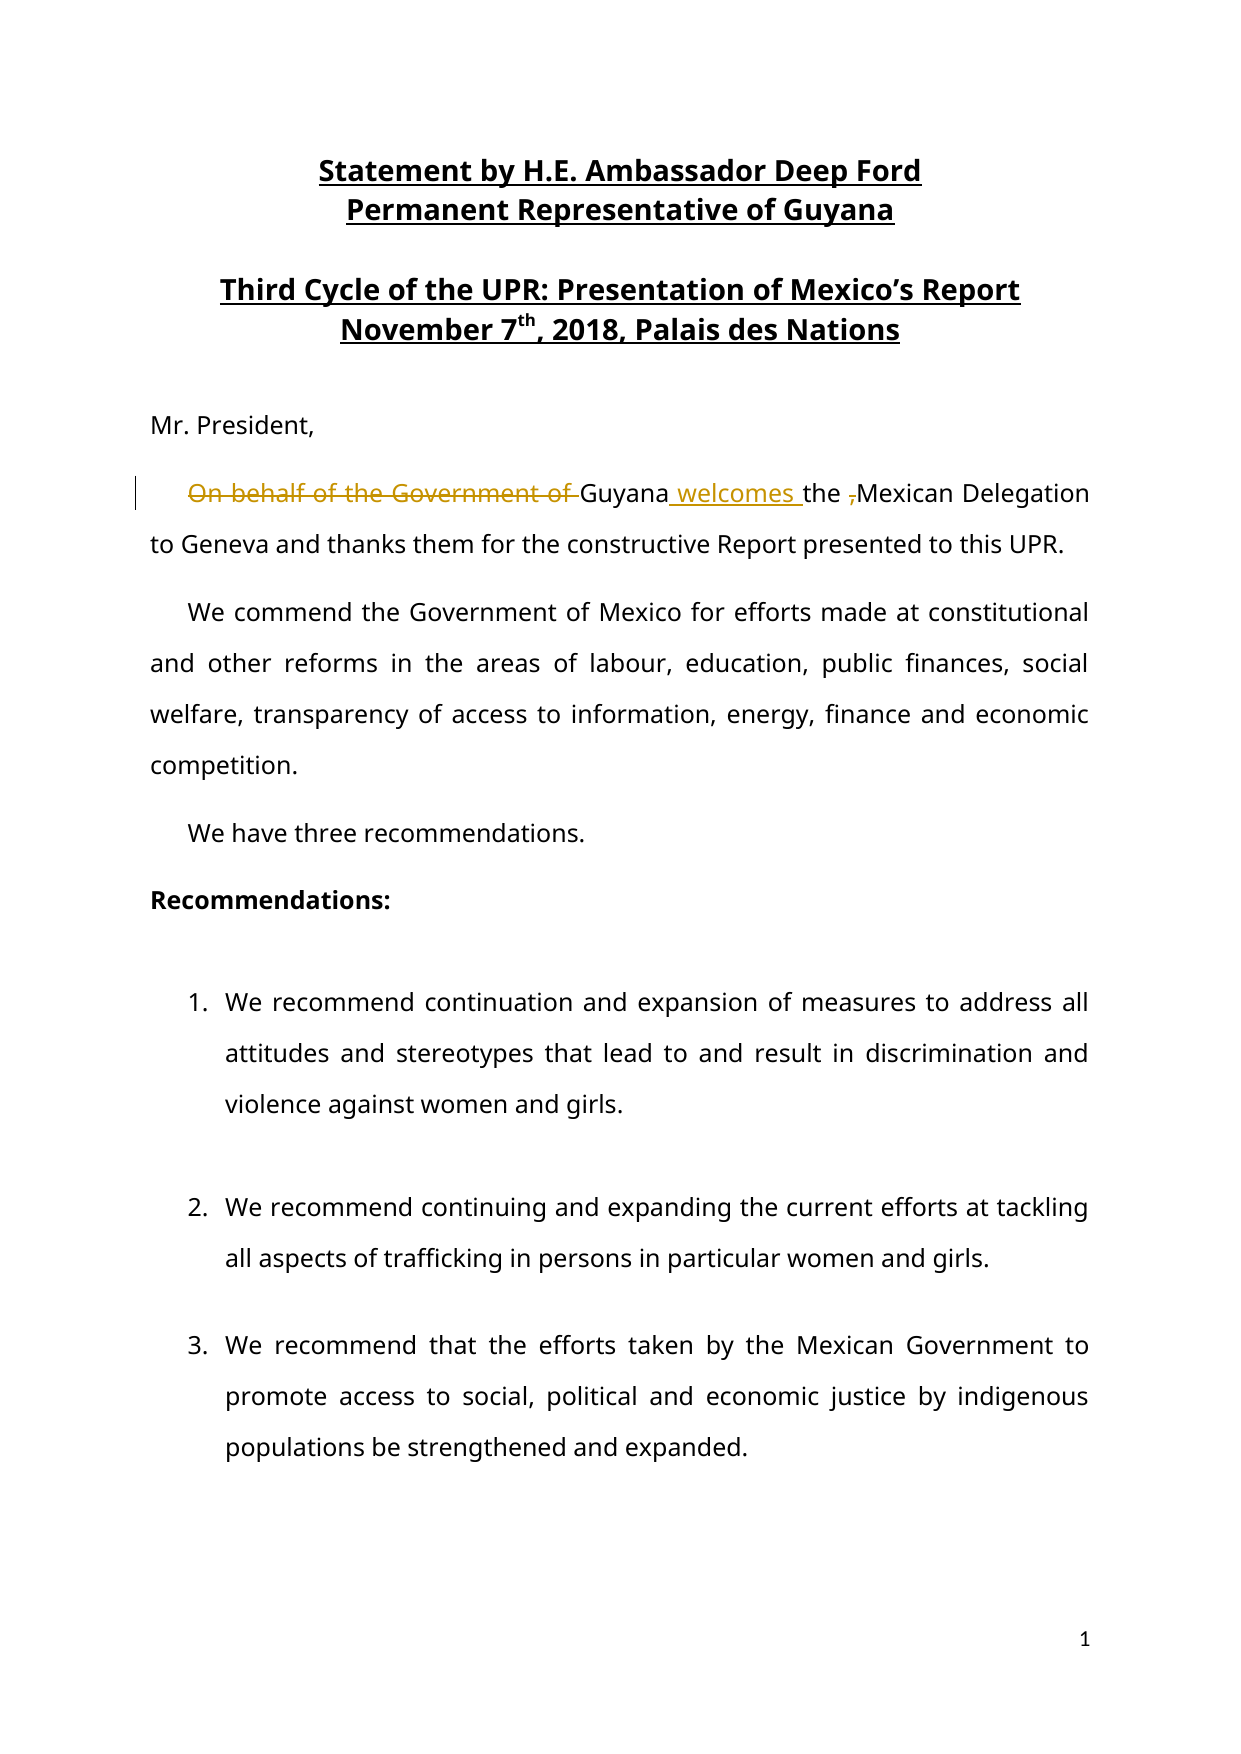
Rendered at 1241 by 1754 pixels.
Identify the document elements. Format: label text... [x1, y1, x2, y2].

text Mr. President, [150, 408, 1090, 442]
text Recommendations: [150, 883, 1090, 917]
text We commend the Government of Mexico for efforts made at constitutional and other reforms in the areas of labour, education, public finances, social welfare, transparency of access to information, energy, finance and economic competition. [150, 594, 1090, 782]
text We have three recommendations. [150, 815, 1090, 849]
text November 7th, 2018, Palais des Nations [150, 309, 1090, 348]
list We recommend continuing and expanding the current efforts at tackling all aspects of trafficking in persons in particular women and girls. [187, 1189, 1090, 1274]
text Permanent Representative of Guyana [150, 190, 1090, 229]
list We recommend that the efforts taken by the Mexican Government to promote access to social, political and economic justice by indigenous populations be strengthened and expanded. [187, 1328, 1090, 1464]
text Statement by H.E. Ambassador Deep Ford [150, 150, 1090, 190]
list We recommend continuation and expansion of measures to address all attitudes and stereotypes that lead to and result in discrimination and violence against women and girls. [187, 985, 1090, 1121]
text Guyanathe Mexican Delegation to Geneva and thanks them for the constructive Report presented to this UPR. [150, 476, 1090, 561]
text Third Cycle of the UPR: Presentation of Mexico’s Report [150, 269, 1090, 309]
